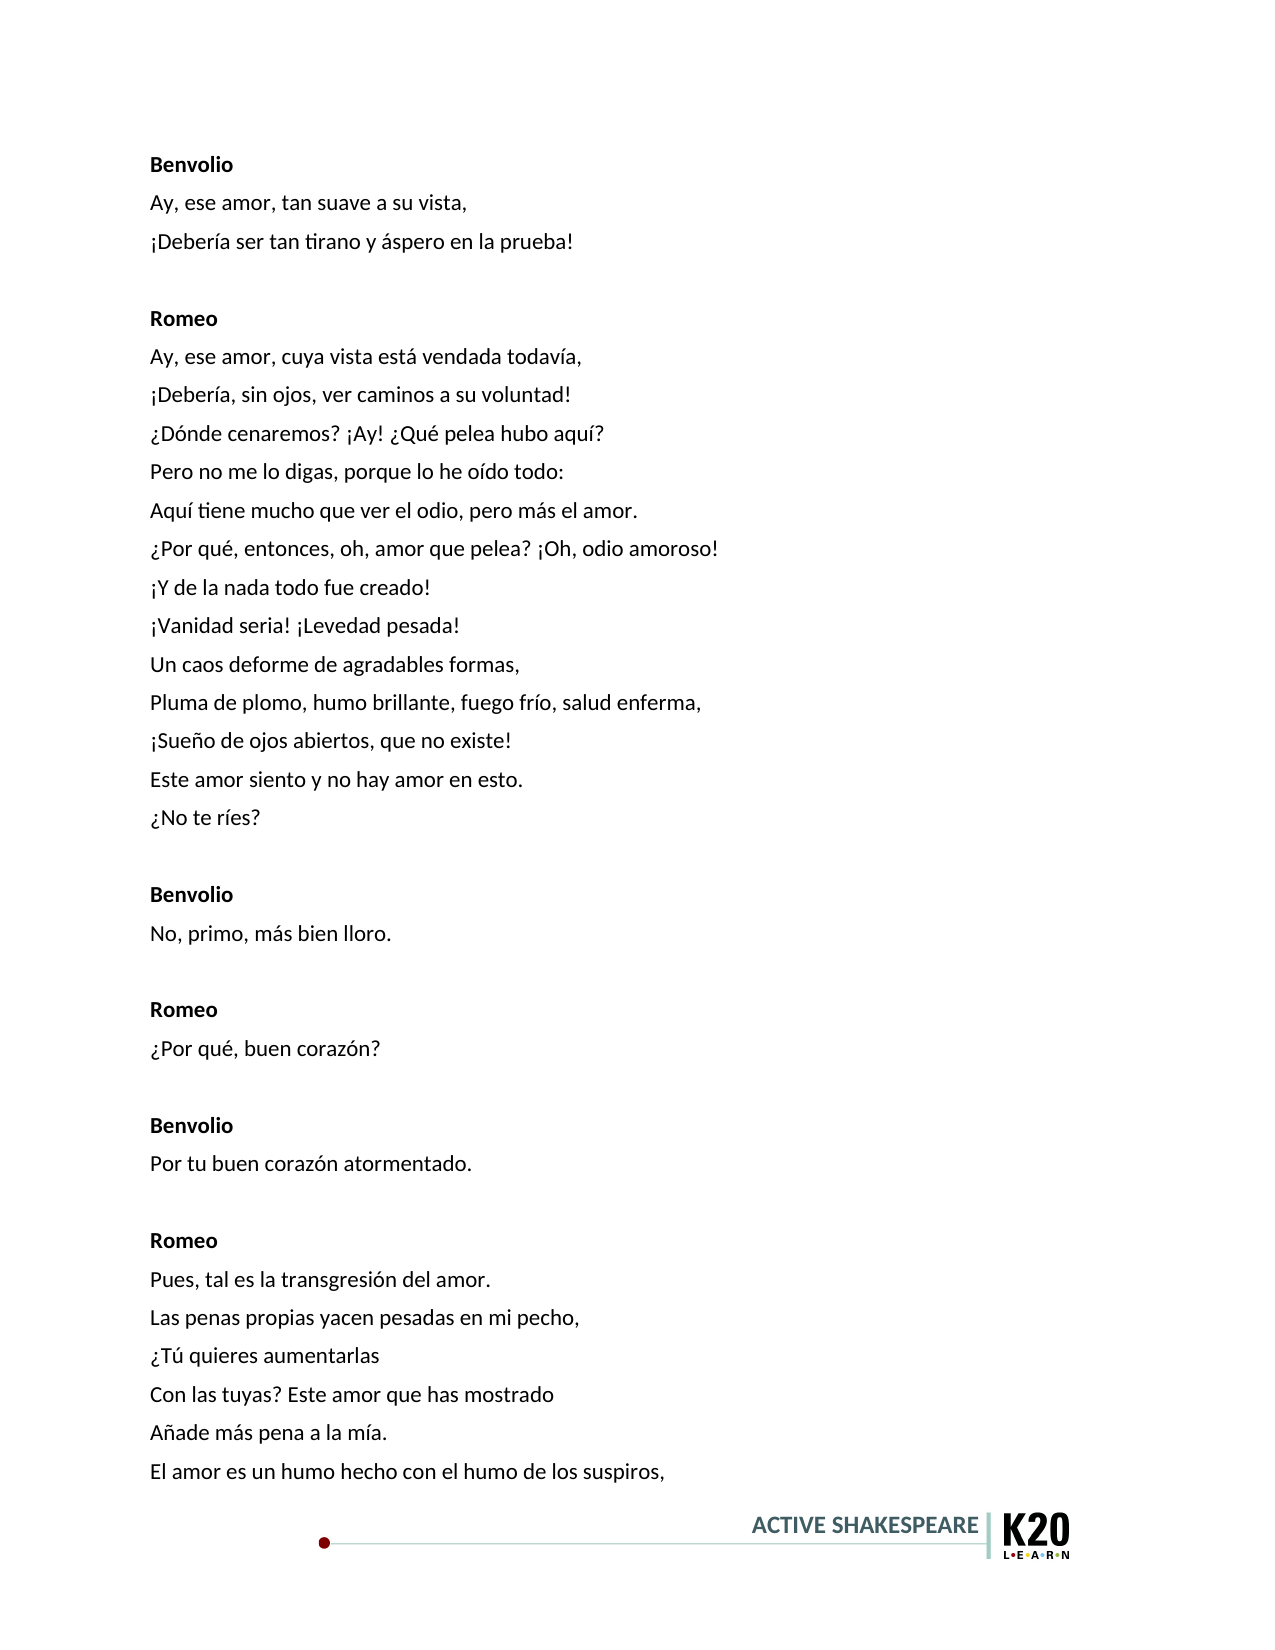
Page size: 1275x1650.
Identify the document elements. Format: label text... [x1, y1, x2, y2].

text Benvolio [150, 150, 1125, 178]
text Romeo [150, 304, 1125, 332]
text Pero no me lo digas, porque lo he oído todo: [150, 457, 1125, 486]
text Las penas propias yacen pesadas en mi pecho, [150, 1303, 1125, 1331]
picture [318, 1509, 1069, 1562]
text Pluma de plomo, humo brillante, fuego frío, salud enferma, [150, 688, 1125, 716]
text ¿No te ríes? [150, 803, 1125, 831]
text Romeo [150, 1226, 1125, 1254]
text Ay, ese amor, cuya vista está vendada todavía, [150, 342, 1125, 370]
text ¿Por qué, entonces, oh, amor que pelea? ¡Oh, odio amoroso! [150, 534, 1125, 562]
text No, primo, más bien lloro. [150, 919, 1125, 947]
text ¡Vanidad seria! ¡Levedad pesada! [150, 611, 1125, 639]
text Benvolio [150, 1111, 1125, 1139]
text ¿Tú quieres aumentarlas [150, 1342, 1125, 1369]
text Benvolio [150, 880, 1125, 908]
text Este amor siento y no hay amor en esto. [150, 765, 1125, 793]
text ¡Y de la nada todo fue creado! [150, 573, 1125, 601]
text ¡Sueño de ojos abiertos, que no existe! [150, 727, 1125, 754]
text Por tu buen corazón atormentado. [150, 1149, 1125, 1177]
text Romeo [150, 996, 1125, 1024]
text Añade más pena a la mía. [150, 1418, 1125, 1446]
text Un caos deforme de agradables formas, [150, 650, 1125, 678]
text Aquí tiene mucho que ver el odio, pero más el amor. [150, 496, 1125, 524]
text El amor es un humo hecho con el humo de los suspiros, [150, 1457, 1125, 1485]
text ¡Debería, sin ojos, ver caminos a su voluntad! [150, 381, 1125, 409]
text Pues, tal es la transgresión del amor. [150, 1265, 1125, 1293]
text Con las tuyas? Este amor que has mostrado [150, 1380, 1125, 1408]
text ¿Por qué, buen corazón? [150, 1034, 1125, 1062]
text Ay, ese amor, tan suave a su vista, [150, 188, 1125, 216]
text ¿Dónde cenaremos? ¡Ay! ¿Qué pelea hubo aquí? [150, 419, 1125, 447]
text ¡Debería ser tan tirano y áspero en la prueba! [150, 227, 1125, 255]
